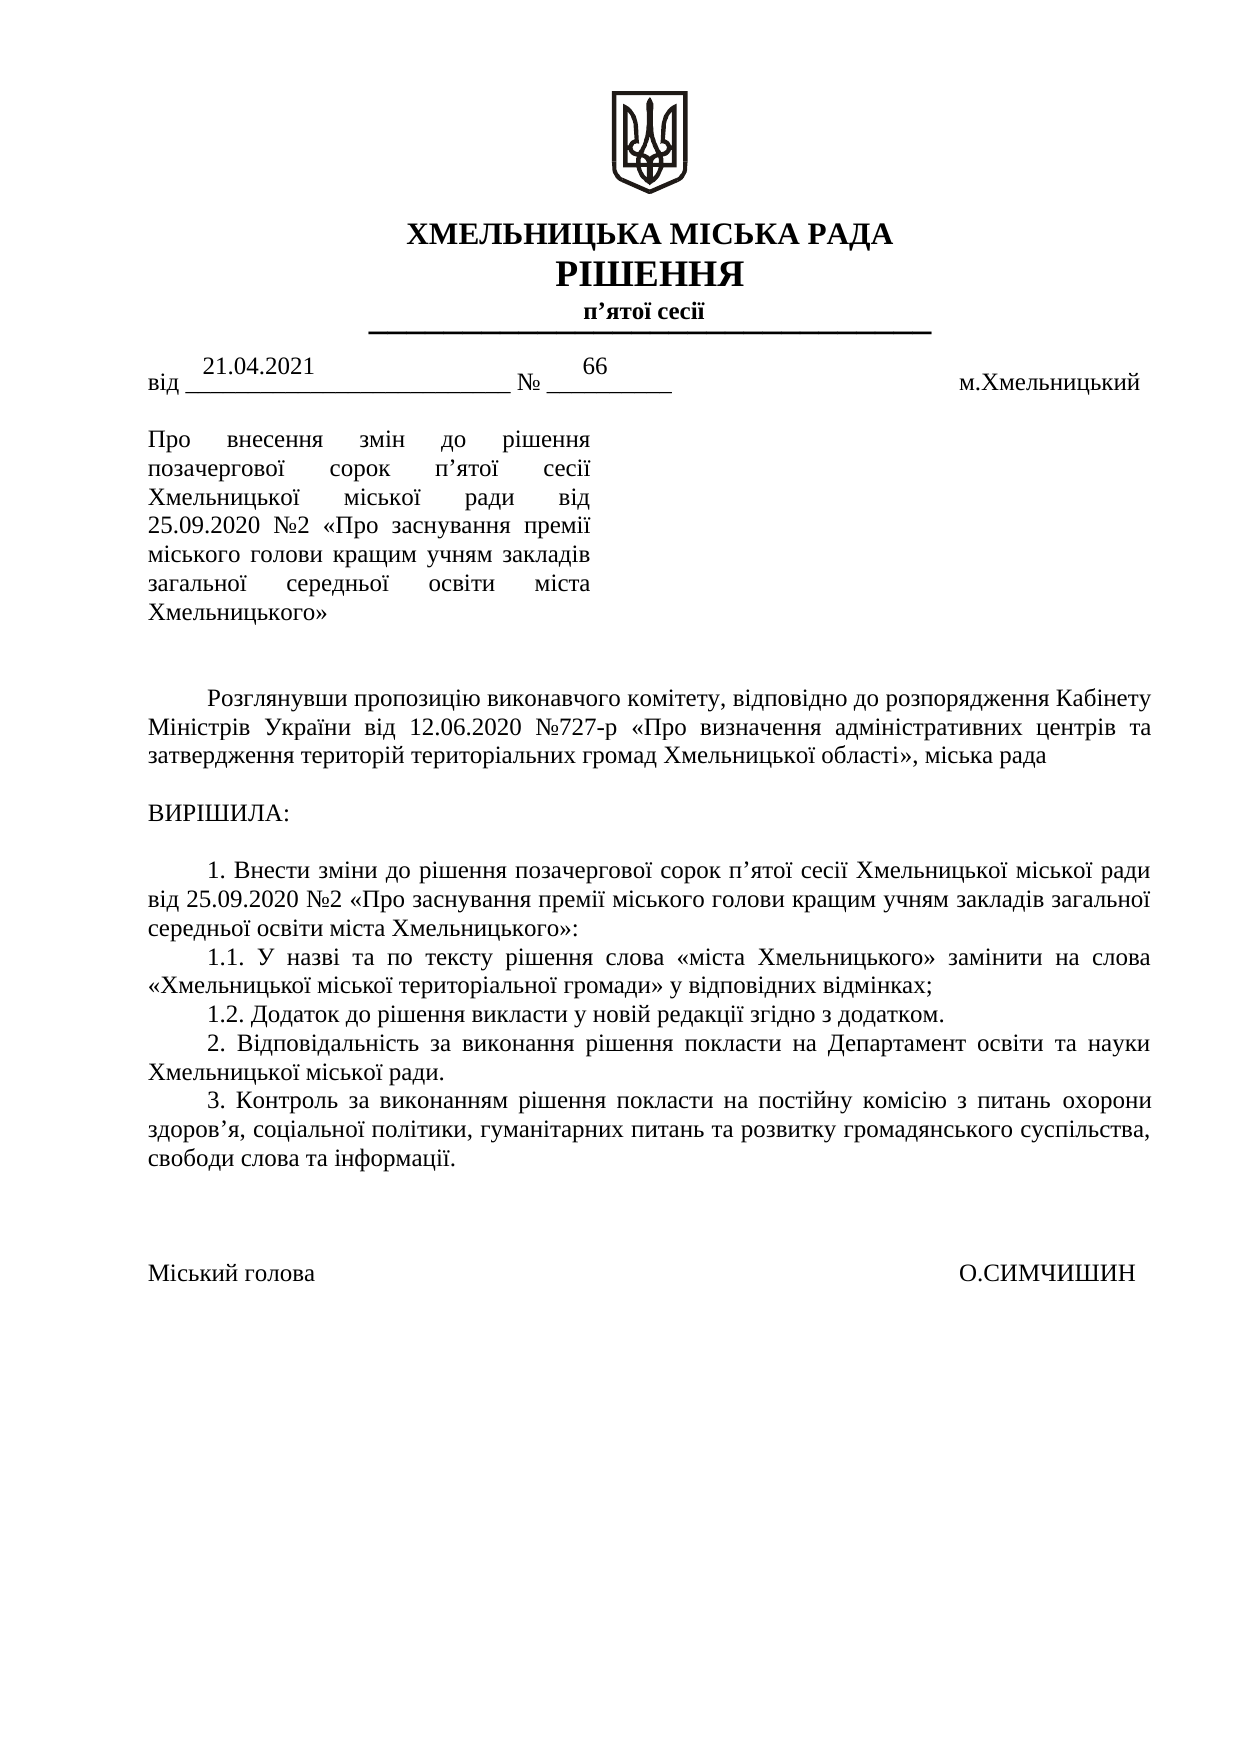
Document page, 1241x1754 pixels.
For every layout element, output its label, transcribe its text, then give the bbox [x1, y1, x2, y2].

text Розглянувши пропозицію виконавчого комітету, відповідно до розпорядження Кабінету Міністрів України від 12.06.2020 №727-р «Про визначення адміністративних центрів та затвердження територій територіальних громад Хмельницької області», міська рада [148, 683, 1152, 740]
list 3. Контроль за виконанням рішення покласти на постійну комісію з питань охорони здоров’я, соціальної політики, гуманітарних питань та розвитку громадянського суспільства, свободи слова та інформації. [148, 1085, 1152, 1172]
text РІШЕННЯ [148, 252, 1152, 295]
text Про внесення змін до рішення позачергової сорок п’ятої сесії Хмельницької міської ради від 25.09.2020 №2 «Про заснування премії міського голови кращим учням закладів загальної середньої освіти міста Хмельницького» [148, 424, 591, 625]
text від __________________________ № __________ м.Хмельницький [148, 367, 1152, 395]
text ВИРІШИЛА: [148, 798, 1152, 827]
text Міський голова О.СИМЧИШИН [148, 1258, 1152, 1287]
text 1.2. Додаток до рішення викласти у новій редакції згідно з додатком. [148, 999, 1152, 1028]
text ______________________________ [148, 295, 1152, 338]
text 1. Внести зміни до рішення позачергової сорок п’ятої сесії Хмельницької міської ради від 25.09.2020 №2 «Про заснування премії міського голови кращим учням закладів загальної середньої освіти міста Хмельницького»: [148, 855, 1152, 942]
text 1.1. У назві та по тексту рішення слова «міста Хмельницького» замінити на слова «Хмельницької міської територіальної громади» у відповідних відмінках; [148, 942, 1152, 999]
list 2. Відповідальність за виконання рішення покласти на Департамент освіти та науки Хмельницької міської ради. [148, 1028, 1152, 1085]
text ХМЕЛЬНИЦЬКА МІСЬКА РАДА [148, 216, 1152, 252]
